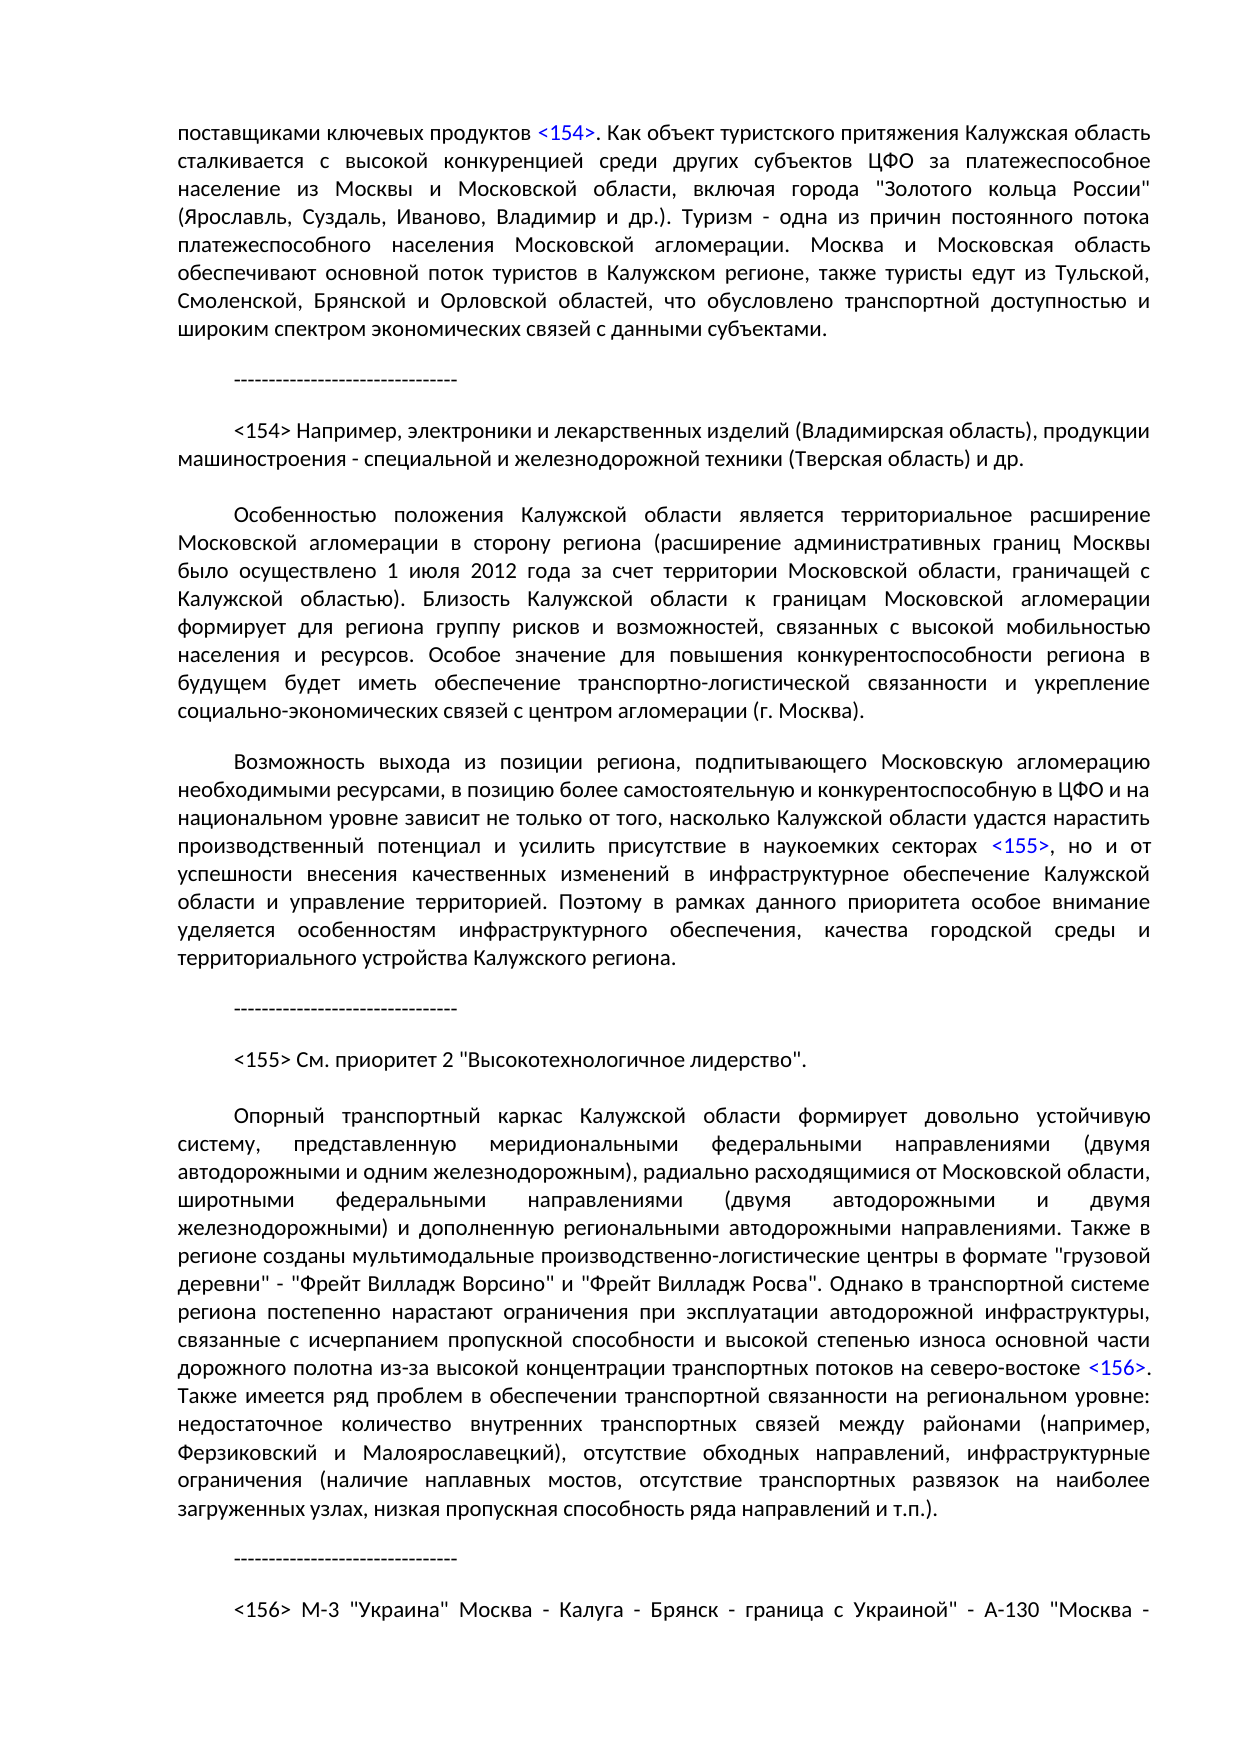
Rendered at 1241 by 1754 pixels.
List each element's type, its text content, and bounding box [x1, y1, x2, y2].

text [177, 1596, 1152, 1623]
text <154> Например, электроники и лекарственных изделий (Владимирская область), продукции машиностроения - специальной и железнодорожной техники (Тверская область) и др. [177, 416, 1152, 472]
text Возможность выхода из позиции региона, подпитывающего Московскую агломерацию необходимыми ресурсами, в позицию более самостоятельную и конкурентоспособную в ЦФО и на национальном уровне зависит не только от того, насколько Калужской области удастся нарастить производственный потенциал и усилить присутствие в наукоемких секторах <155>, но и от успешности внесения качественных изменений в инфраструктурное обеспечение Калужской области и управление территорией. Поэтому в рамках данного приоритета особое внимание уделяется особенностям инфраструктурного обеспечения, качества городской среды и территориального устройства Калужского региона. [177, 747, 1152, 971]
text -------------------------------- [177, 1544, 1152, 1573]
text Особенностью положения Калужской области является территориальное расширение Московской агломерации в сторону региона (расширение административных границ Москвы было осуществлено 1 июля 2012 года за счет территории Московской области, граничащей с Калужской областью). Близость Калужской области к границам Московской агломерации формирует для региона группу рисков и возможностей, связанных с высокой мобильностью населения и ресурсов. Особое значение для повышения конкурентоспособности региона в будущем будет иметь обеспечение транспортно-логистической связанности и укрепление социально-экономических связей с центром агломерации (г. Москва). [177, 500, 1152, 724]
text Опорный транспортный каркас Калужской области формирует довольно устойчивую систему, представленную меридиональными федеральными направлениями (двумя автодорожными и одним железнодорожным), радиально расходящимися от Московской области, широтными федеральными направлениями (двумя автодорожными и двумя железнодорожными) и дополненную региональными автодорожными направлениями. Также в регионе созданы мультимодальные производственно-логистические центры в формате "грузовой деревни" - "Фрейт Вилладж Ворсино" и "Фрейт Вилладж Росва". Однако в транспортной системе региона постепенно нарастают ограничения при эксплуатации автодорожной инфраструктуры, связанные с исчерпанием пропускной способности и высокой степенью износа основной части дорожного полотна из-за высокой концентрации транспортных потоков на северо-востоке <156>. Также имеется ряд проблем в обеспечении транспортной связанности на региональном уровне: недостаточное количество внутренних транспортных связей между районами (например, Ферзиковский и Малоярославецкий), отсутствие обходных направлений, инфраструктурные ограничения (наличие наплавных мостов, отсутствие транспортных развязок на наиболее загруженных узлах, низкая пропускная способность ряда направлений и т.п.). [177, 1101, 1152, 1522]
text <155> См. приоритет 2 "Высокотехнологичное лидерство". [177, 1045, 1152, 1073]
text -------------------------------- [177, 365, 1152, 393]
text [177, 118, 1152, 342]
text -------------------------------- [177, 994, 1152, 1022]
